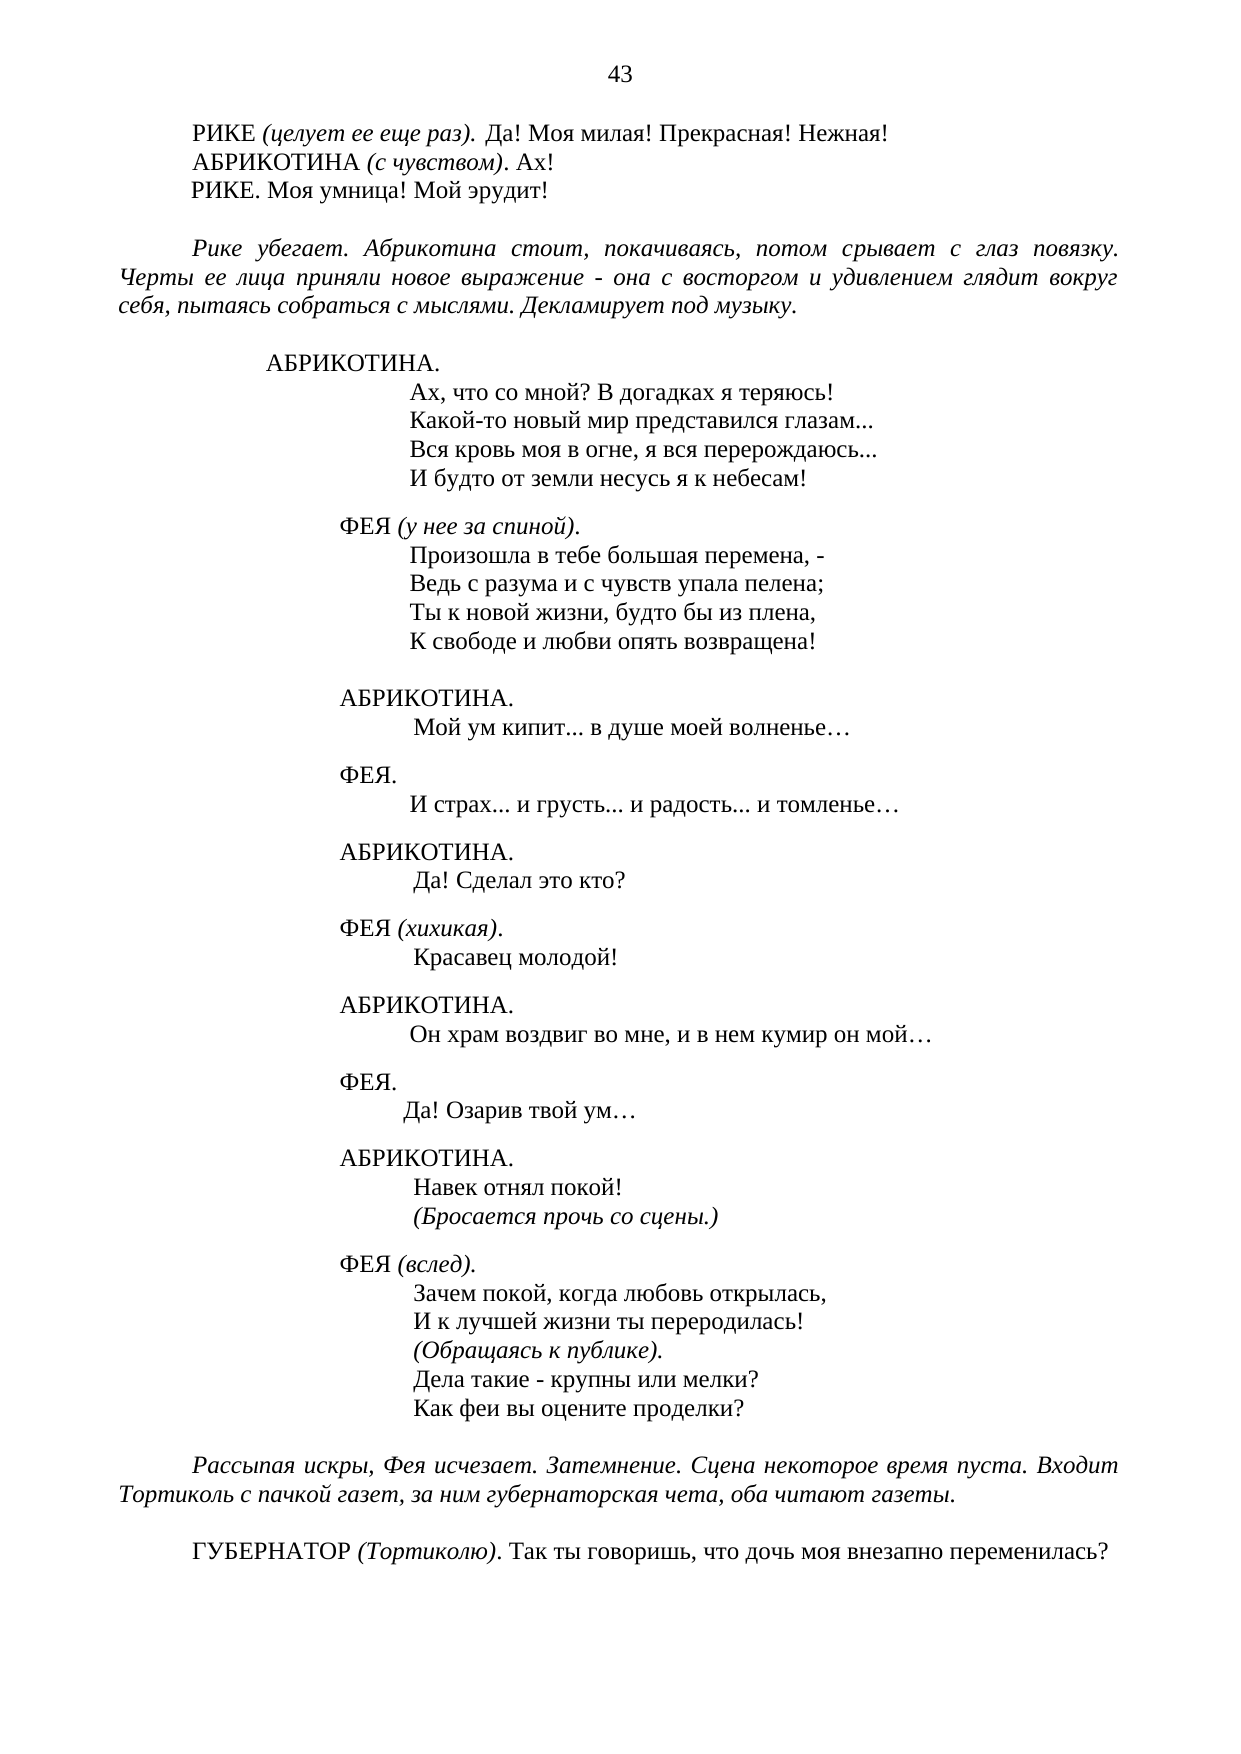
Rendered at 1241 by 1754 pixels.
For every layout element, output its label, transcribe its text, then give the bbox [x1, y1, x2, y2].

text Ты к новой жизни, будто бы из плена, [266, 597, 1122, 626]
text АБРИКОТИНА (с чувством). Ах! [118, 147, 1122, 176]
text ФЕЯ (хихикая). [266, 913, 1122, 942]
text Красавец молодой! [339, 942, 1122, 971]
text АБРИКОТИНА. [118, 990, 1122, 1019]
text ФЕЯ (у нее за спиной). [118, 511, 1122, 540]
text АБРИКОТИНА. [266, 1143, 1122, 1172]
text К свободе и любви опять возвращена! [266, 626, 1122, 655]
text Мой ум кипит... в душе моей волненье… [339, 712, 1122, 741]
text АБРИКОТИНА. [266, 683, 1122, 712]
text АБРИКОТИНА. [118, 348, 1122, 377]
text И к лучшей жизни ты переродилась! [118, 1306, 1122, 1335]
text И страх... и грусть... и радость... и томленье… [266, 789, 1122, 818]
text ГУБЕРНАТОР (Тортиколю). Так ты говоришь, что дочь моя внезапно переменилась? [118, 1536, 1122, 1565]
text Ах, что со мной? В догадках я теряюсь! [266, 377, 1122, 406]
text ФЕЯ (вслед). [118, 1249, 1122, 1278]
text ФЕЯ. [118, 760, 1122, 789]
text Рике убегает. Абрикотина стоит, покачиваясь, потом срывает с глаз повязку. Черты ее лица приняли новое выражение - она с восторгом и удивлением глядит вокруг себя, пытаясь собраться с мыслями. Декламирует под музыку. [118, 233, 1122, 319]
text Ведь с разума и с чувств упала пелена; [266, 568, 1122, 597]
text РИКЕ. Моя умница! Мой эрудит! [118, 176, 1122, 204]
text АБРИКОТИНА. [266, 837, 1122, 866]
text ФЕЯ. [266, 1067, 1122, 1096]
text Как феи вы оцените проделки? [118, 1393, 1122, 1421]
text Вся кровь моя в огне, я вся перерождаюсь... [266, 434, 1122, 463]
text Произошла в тебе большая перемена, - [266, 540, 1122, 568]
text Какой-то новый мир представился глазам... [266, 406, 1122, 434]
text Навек отнял покой! [339, 1172, 1122, 1201]
text Да! Озарив твой ум… [266, 1096, 1122, 1124]
text (Бросается прочь со сцены.) [339, 1201, 1122, 1230]
text И будто от земли несусь я к небесам! [266, 463, 1122, 492]
text Зачем покой, когда любовь открылась, [118, 1278, 1122, 1306]
text Дела такие - крупны или мелки? [118, 1364, 1122, 1393]
text Рассыпая искры, Фея исчезает. Затемнение. Сцена некоторое время пуста. Входит Тортиколь с пачкой газет, за ним губернаторская чета, оба читают газеты. [118, 1450, 1122, 1508]
text Да! Сделал это кто? [266, 866, 1122, 894]
text Он храм воздвиг во мне, и в нем кумир он мой… [266, 1019, 1122, 1048]
text (Обращаясь к публике). [339, 1335, 1122, 1364]
text РИКЕ (целует ее еще раз). Да! Моя милая! Прекрасная! Нежная! [118, 118, 1122, 147]
